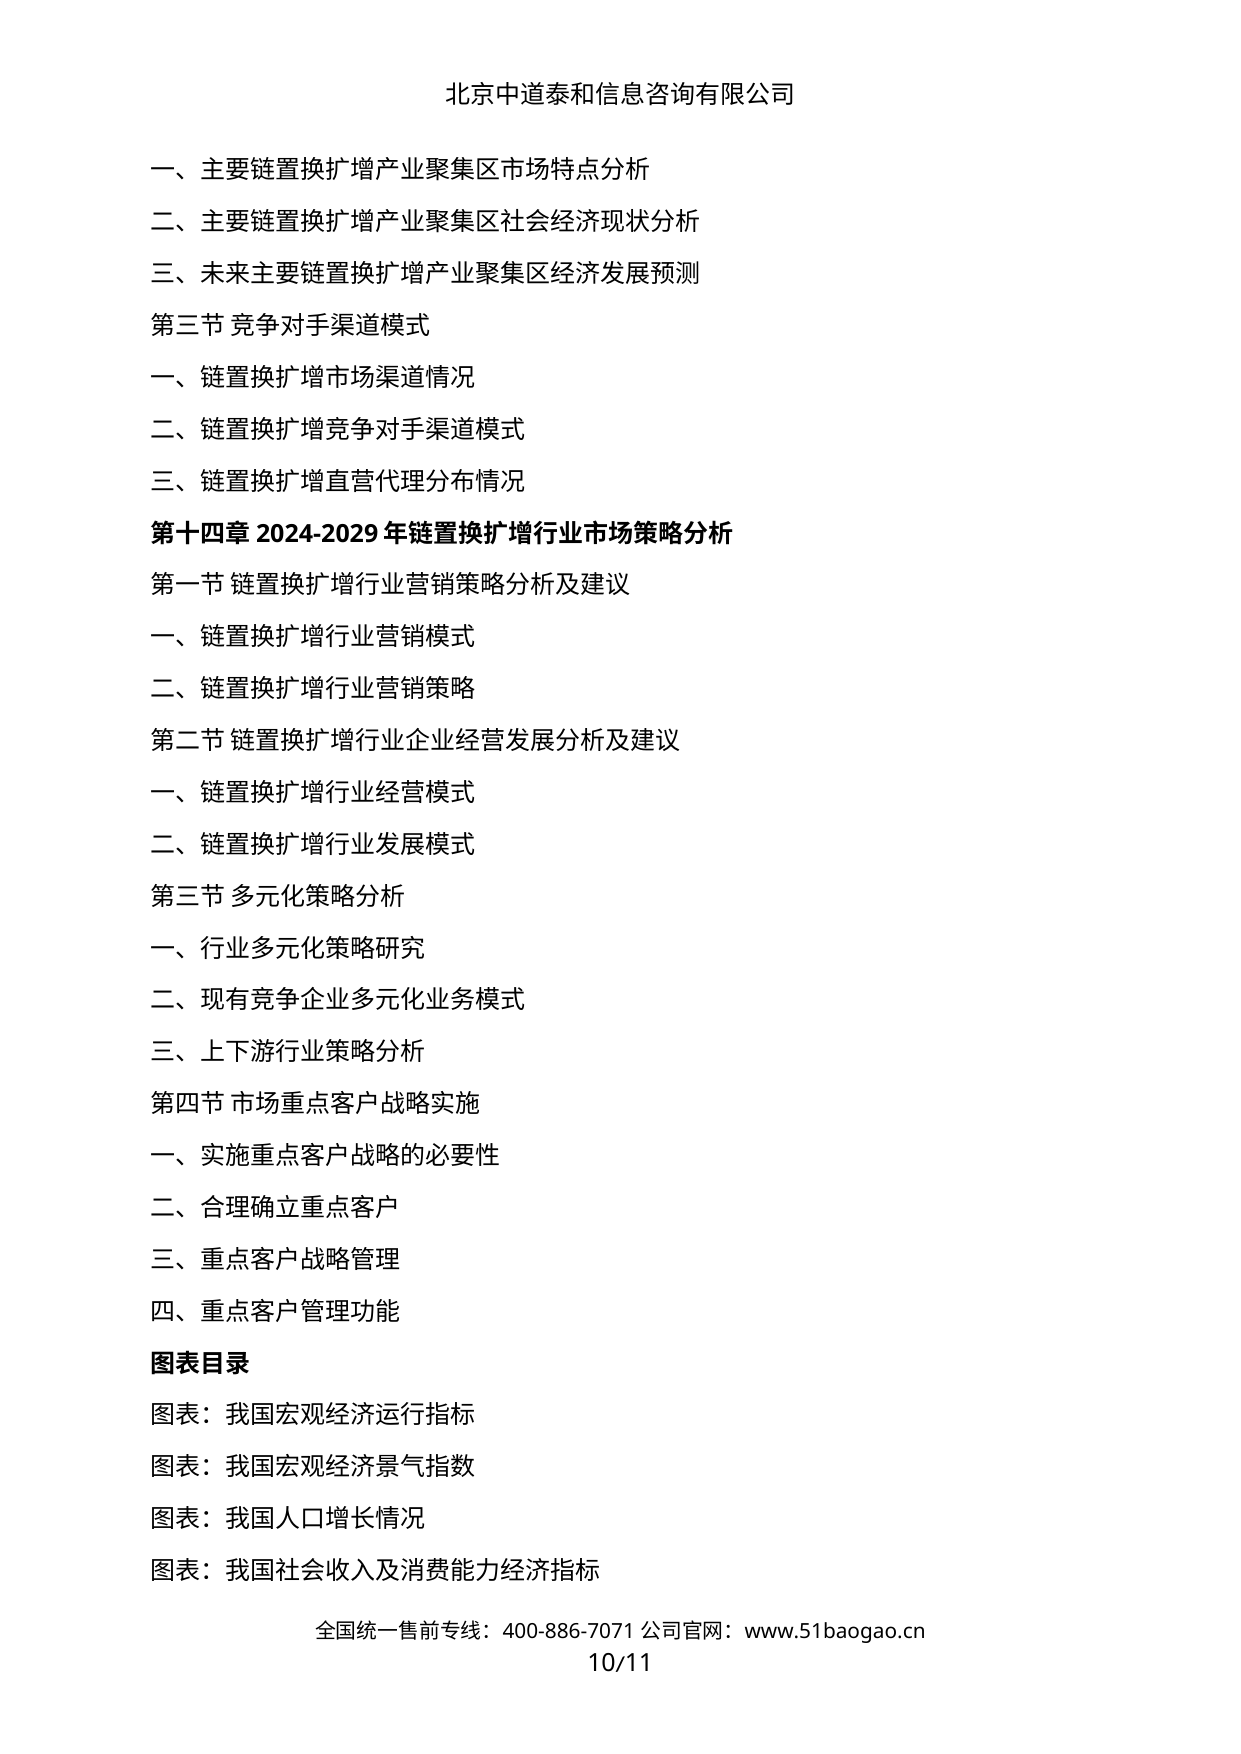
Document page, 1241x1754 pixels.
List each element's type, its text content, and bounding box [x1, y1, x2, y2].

text 二、链置换扩增行业发展模式 [150, 824, 1090, 861]
text 一、主要链置换扩增产业聚集区市场特点分析 [150, 150, 1090, 186]
text 图表目录 [150, 1343, 1090, 1379]
text 四、重点客户管理功能 [150, 1291, 1090, 1327]
text 二、主要链置换扩增产业聚集区社会经济现状分析 [150, 202, 1090, 238]
text 二、链置换扩增行业营销策略 [150, 669, 1090, 705]
text 第一节 链置换扩增行业营销策略分析及建议 [150, 565, 1090, 601]
text 第二节 链置换扩增行业企业经营发展分析及建议 [150, 721, 1090, 757]
text 一、实施重点客户战略的必要性 [150, 1136, 1090, 1172]
text 图表：我国宏观经济景气指数 [150, 1447, 1090, 1483]
text 第四节 市场重点客户战略实施 [150, 1084, 1090, 1120]
text 第十四章 2024-2029年链置换扩增行业市场策略分析 [150, 513, 1090, 549]
text 二、合理确立重点客户 [150, 1187, 1090, 1224]
text 图表：我国人口增长情况 [150, 1499, 1090, 1535]
text 第三节 竞争对手渠道模式 [150, 306, 1090, 342]
text 三、链置换扩增直营代理分布情况 [150, 461, 1090, 497]
text 一、链置换扩增行业经营模式 [150, 772, 1090, 809]
text 三、上下游行业策略分析 [150, 1032, 1090, 1068]
text 图表：我国社会收入及消费能力经济指标 [150, 1551, 1090, 1587]
text 一、行业多元化策略研究 [150, 928, 1090, 964]
text 一、链置换扩增行业营销模式 [150, 617, 1090, 653]
text 三、未来主要链置换扩增产业聚集区经济发展预测 [150, 254, 1090, 290]
text 三、重点客户战略管理 [150, 1239, 1090, 1276]
text 二、现有竞争企业多元化业务模式 [150, 980, 1090, 1016]
text 一、链置换扩增市场渠道情况 [150, 357, 1090, 394]
text 图表：我国宏观经济运行指标 [150, 1395, 1090, 1431]
text 第三节 多元化策略分析 [150, 876, 1090, 912]
text 二、链置换扩增竞争对手渠道模式 [150, 409, 1090, 446]
